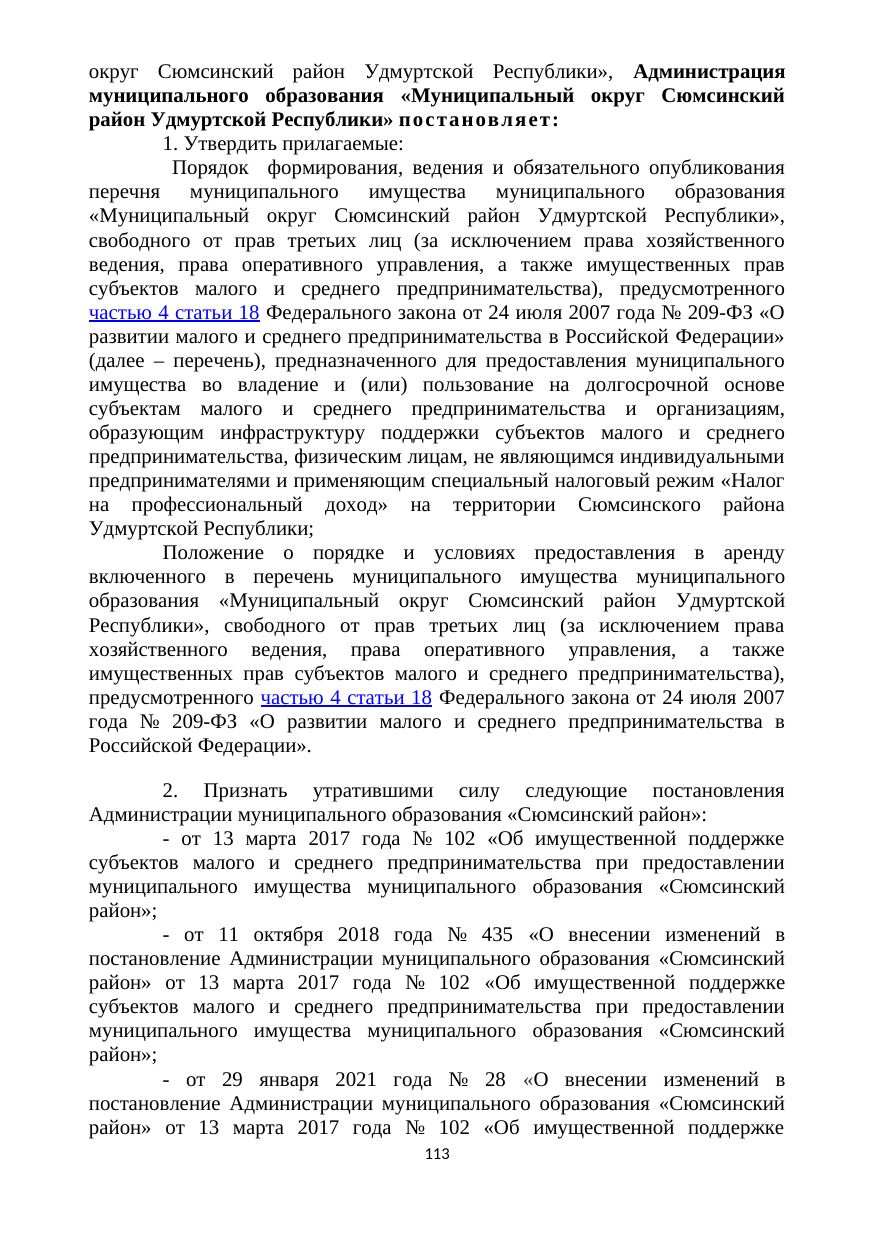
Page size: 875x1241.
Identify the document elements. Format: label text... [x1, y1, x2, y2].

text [89, 59, 785, 131]
text Положение о порядке и условиях предоставления в аренду включенного в перечень муниципального имущества муниципального образования «Муниципальный округ Сюмсинский район Удмуртской Республики», свободного от прав третьих лиц (за исключением права хозяйственного ведения, права оперативного управления, а также имущественных прав субъектов малого и среднего предпринимательства), предусмотренного частью 4 статьи 18 Федерального закона от 24 июля 2007 года № 209-ФЗ «О развитии малого и среднего предпринимательства в Российской Федерации». [89, 540, 785, 757]
text 1. Утвердить прилагаемые: [89, 131, 785, 155]
title - от 11 октября 2018 года № 435 «О внесении изменений в постановление Администрации муниципального образования «Сюмсинский район» от 13 марта 2017 года № 102 «Об имущественной поддержке субъектов малого и среднего предпринимательства при предоставлении муниципального имущества муниципального образования «Сюмсинский район»; [89, 970, 785, 1066]
title - от 13 марта 2017 года № 102 «Об имущественной поддержке субъектов малого и среднего предпринимательства при предоставлении муниципального имущества муниципального образования «Сюмсинский район»; [89, 826, 785, 922]
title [89, 1066, 785, 1139]
title 2. Признать утратившими силу следующие постановления Администрации муниципального образования «Сюмсинский район»: [89, 778, 785, 826]
text Порядок формирования, ведения и обязательного опубликования перечня муниципального имущества муниципального образования «Муниципальный округ Сюмсинский район Удмуртской Республики», свободного от прав третьих лиц (за исключением права хозяйственного ведения, права оперативного управления, а также имущественных прав субъектов малого и среднего предпринимательства), предусмотренного частью 4 статьи 18 Федерального закона от 24 июля 2007 года № 209-ФЗ «О развитии малого и среднего предпринимательства в Российской Федерации» (далее – перечень), предназначенного для предоставления муниципального имущества во владение и (или) пользование на долгосрочной основе субъектам малого и среднего предпринимательства и организациям, образующим инфраструктуру поддержки субъектов малого и среднего предпринимательства, физическим лицам, не являющимся индивидуальными предпринимателями и применяющим специальный налоговый режим «Налог на профессиональный доход» на территории Сюмсинского района Удмуртской Республики; [89, 155, 785, 540]
